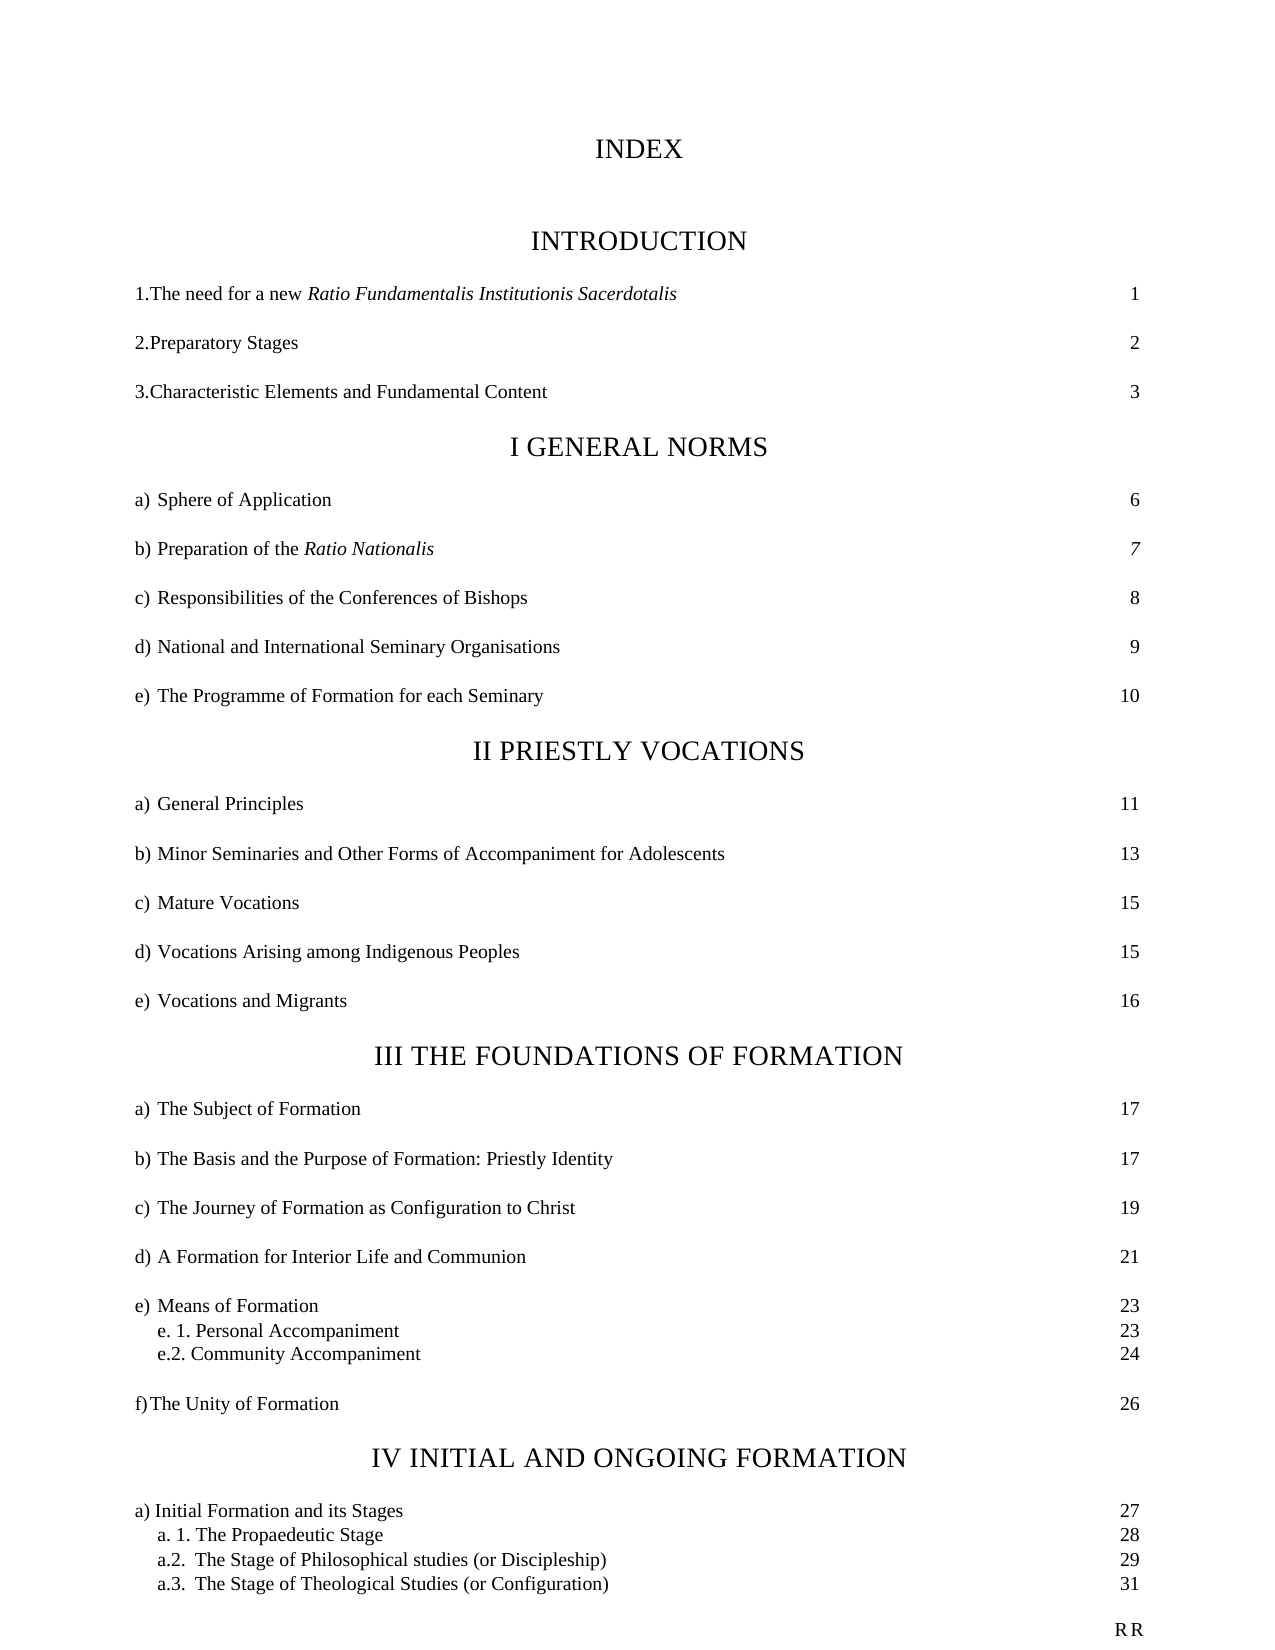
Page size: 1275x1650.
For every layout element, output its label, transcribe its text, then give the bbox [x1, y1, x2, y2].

list Minor Seminaries and Other Forms of Accompaniment for Adolescents 13 [134, 842, 1143, 865]
list General Principles 11 [134, 792, 1143, 815]
list Mature Vocations 15 [134, 891, 1143, 914]
list Means of Formation 23 [134, 1294, 1143, 1317]
list The Stage of Philosophical studies (or Discipleship) 29 [157, 1548, 1143, 1571]
list A Formation for Interior Life and Communion 21 [134, 1245, 1143, 1268]
text III THE FOUNDATIONS OF FORMATION [134, 1039, 1143, 1072]
list Sphere of Application 6 [134, 488, 1143, 511]
list The Subject of Formation 17 [134, 1097, 1143, 1120]
text I GENERAL NORMS [134, 431, 1143, 463]
list The Programme of Formation for each Seminary 10 [134, 684, 1143, 707]
list Preparatory Stages 2 [134, 331, 1143, 354]
list Vocations Arising among Indigenous Peoples 15 [134, 940, 1143, 963]
list The Unity of Formation 26 [134, 1392, 1143, 1414]
text e.2. Community Accompaniment 24 [157, 1342, 1143, 1365]
text a. 1. The Propaedeutic Stage 28 [157, 1523, 1143, 1546]
list The need for a new Ratio Fundamentalis Institutionis Sacerdotalis 1 [134, 282, 1143, 305]
list Vocations and Migrants 16 [134, 989, 1143, 1012]
text RR [134, 1618, 1143, 1641]
text INTRODUCTION [134, 224, 1143, 257]
text a) Initial Formation and its Stages 27 [134, 1499, 1143, 1522]
list The Stage of Theological Studies (or Configuration) 31 [157, 1572, 1143, 1594]
text INDEX [134, 133, 1143, 165]
list The Journey of Formation as Configuration to Christ 19 [134, 1196, 1143, 1219]
list Responsibilities of the Conferences of Bishops 8 [134, 586, 1143, 609]
text e. 1. Personal Accompaniment 23 [157, 1319, 1143, 1342]
list The Basis and the Purpose of Formation: Priestly Identity 17 [134, 1147, 1143, 1169]
list Preparation of the Ratio Nationalis 7 [134, 537, 1143, 560]
text IV INITIAL AND ONGOING FORMATION [134, 1442, 1143, 1474]
list Characteristic Elements and Fundamental Content 3 [134, 380, 1143, 403]
list National and International Seminary Organisations 9 [134, 635, 1143, 658]
text II PRIESTLY VOCATIONS [134, 735, 1143, 767]
